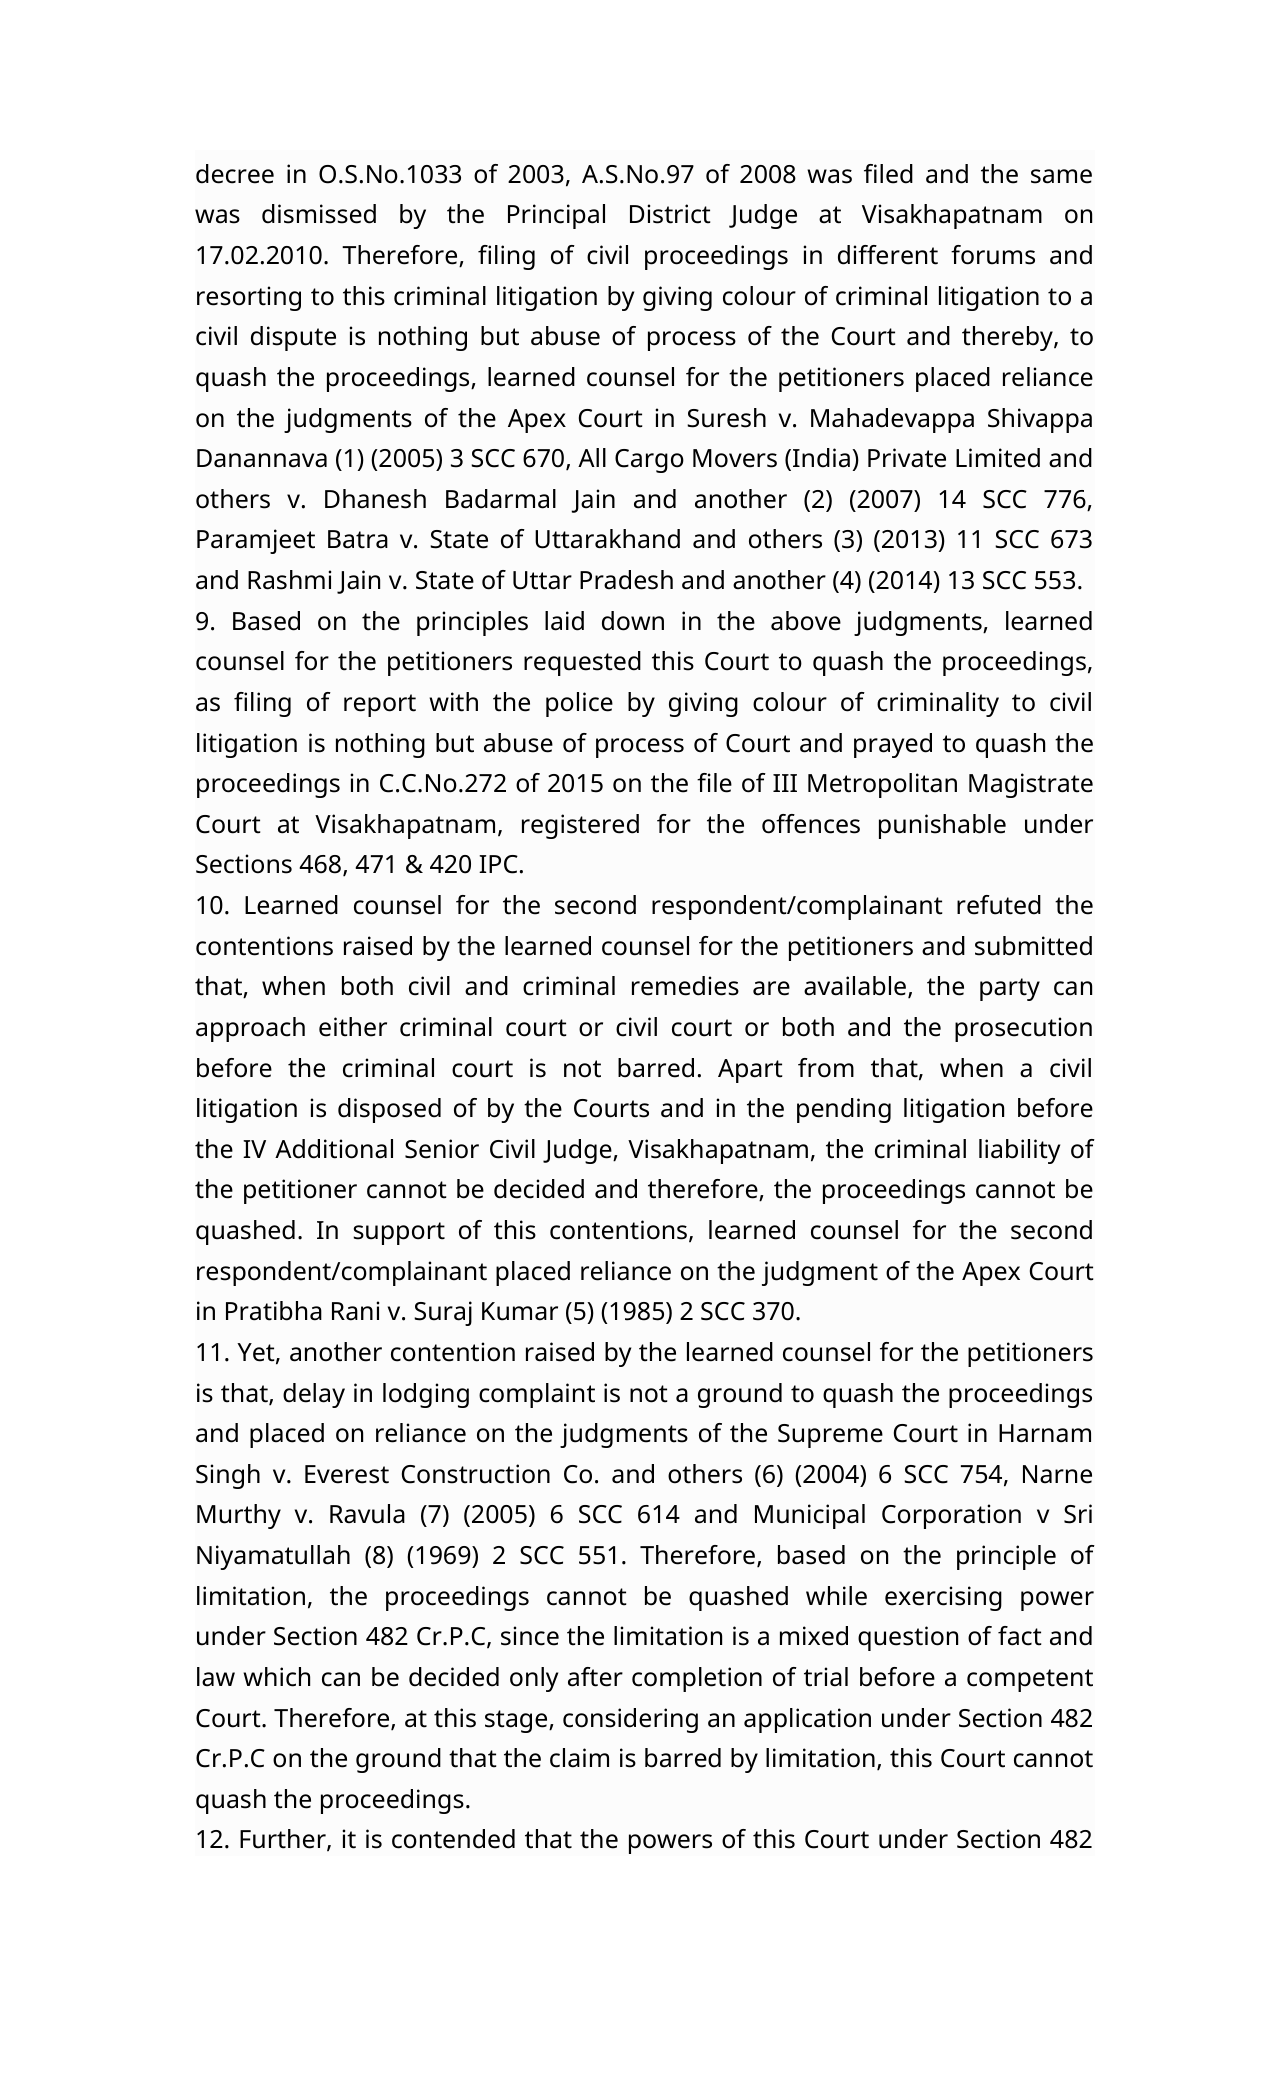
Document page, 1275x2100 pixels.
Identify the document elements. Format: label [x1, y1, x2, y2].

table_cell [195, 150, 1095, 1856]
